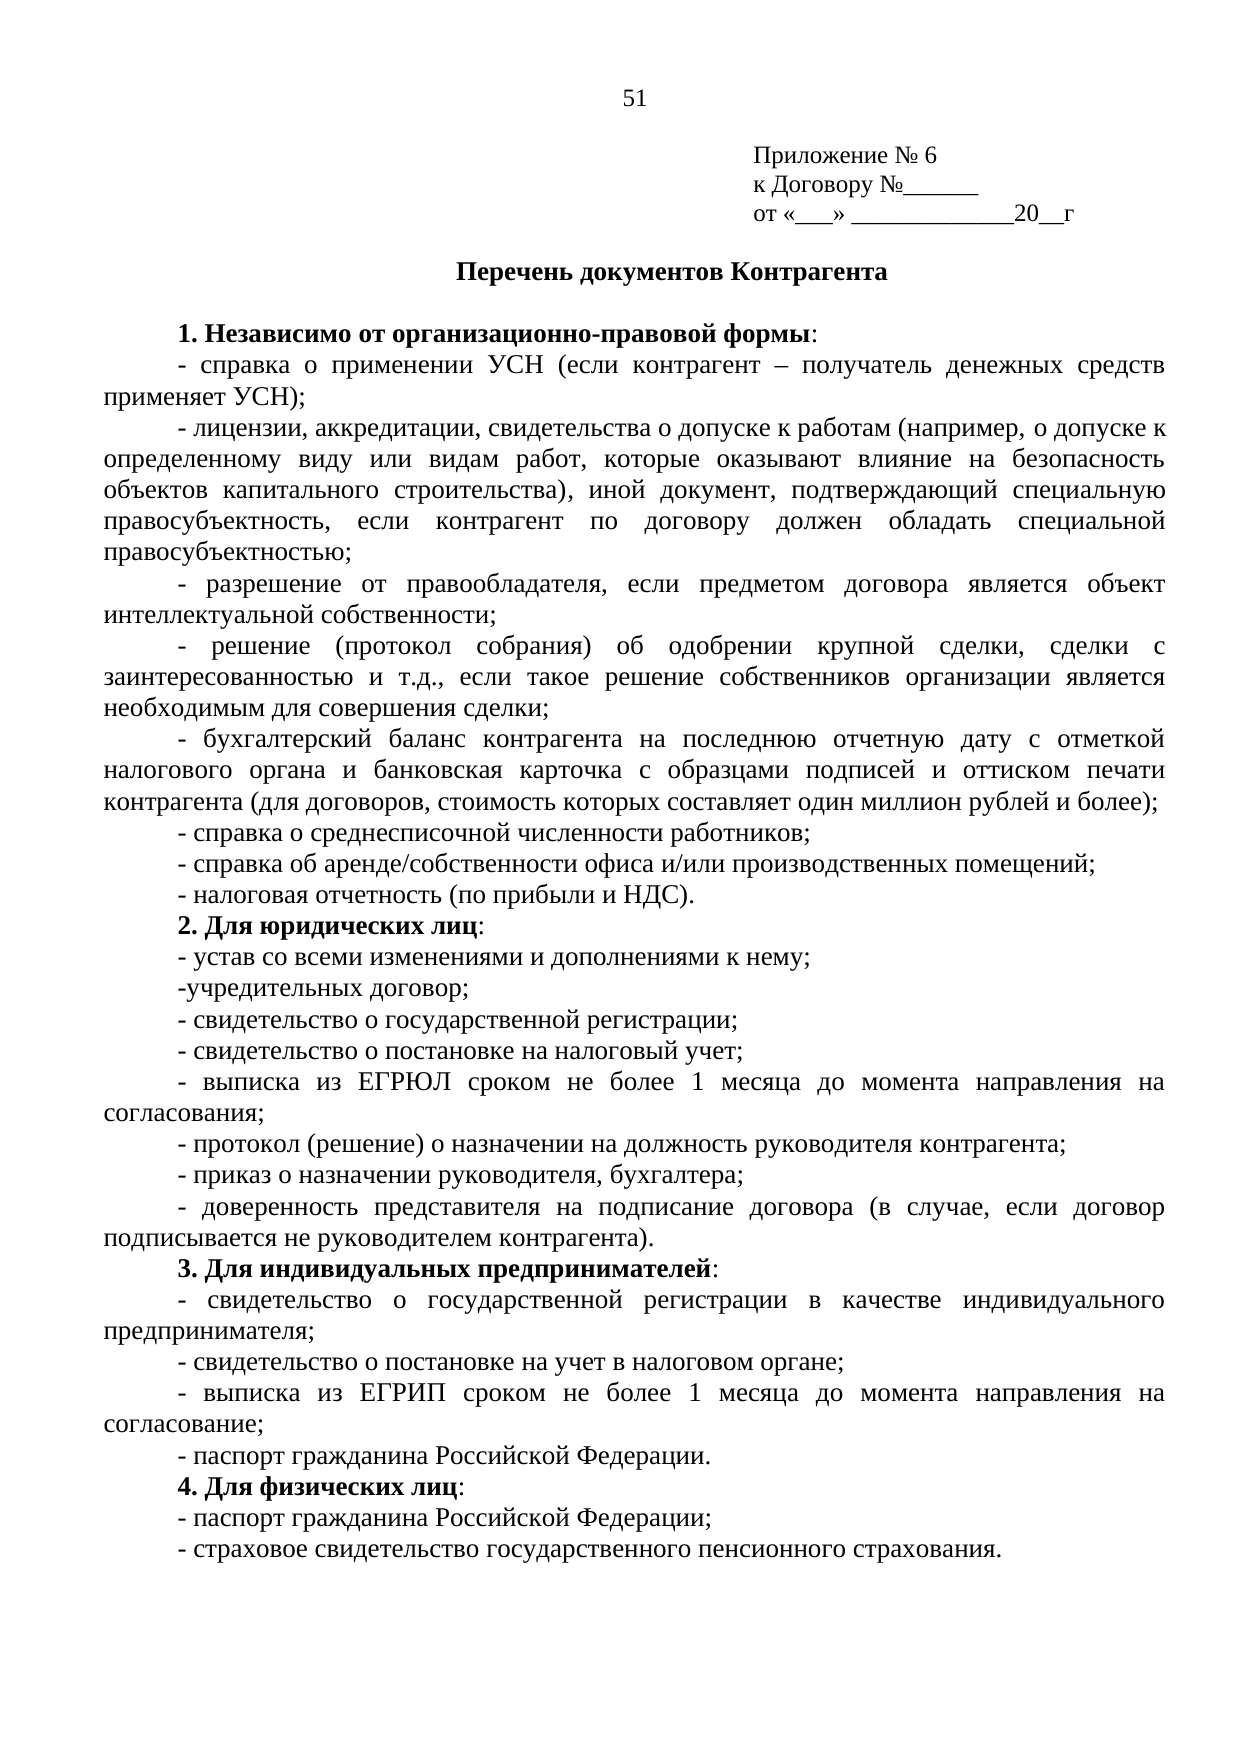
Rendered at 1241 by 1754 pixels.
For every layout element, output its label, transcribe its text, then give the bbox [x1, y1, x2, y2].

text 1. Независимо от организационно-правовой формы: [103, 317, 1167, 349]
text - выписка из ЕГРЮЛ сроком не более 1 месяца до момента направления на согласования; [103, 1065, 1167, 1127]
text - приказ о назначении руководителя, бухгалтера; [103, 1158, 1167, 1189]
text - паспорт гражданина Российской Федерации; [103, 1501, 1167, 1532]
table_header Приложение № 6 к Договору №______ от «___» _____________20__г [742, 140, 1155, 255]
text - лицензии, аккредитации, свидетельства о допуске к работам (например, о допуске к определенному виду или видам работ, которые оказывают влияние на безопасность объектов капитального строительства), иной документ, подтверждающий специальную правосубъектность, если контрагент по договору должен обладать специальной правосубъектностью; [103, 411, 1167, 567]
text - протокол (решение) о назначении на должность руководителя контрагента; [103, 1127, 1167, 1158]
text - разрешение от правообладателя, если предметом договора является объект интеллектуальной собственности; [103, 567, 1167, 629]
text - бухгалтерский баланс контрагента на последнюю отчетную дату с отметкой налогового органа и банковская карточка с образцами подписей и оттиском печати контрагента (для договоров, стоимость которых составляет один миллион рублей и более); [103, 722, 1167, 816]
text 3. Для индивидуальных предпринимателей: [103, 1252, 1167, 1283]
text - справка об аренде/собственности офиса и/или производственных помещений; [103, 847, 1167, 878]
text - справка о среднесписочной численности работников; [103, 816, 1167, 847]
text - страховое свидетельство государственного пенсионного страхования. [103, 1532, 1167, 1563]
text - свидетельство о постановке на налоговый учет; [103, 1034, 1167, 1065]
text - свидетельство о государственной регистрации; [103, 1003, 1167, 1034]
text - выписка из ЕГРИП сроком не более 1 месяца до момента направления на согласование; [103, 1376, 1167, 1439]
text - устав со всеми изменениями и дополнениями к нему; [103, 940, 1167, 972]
text 2. Для юридических лиц: [103, 909, 1167, 940]
text Перечень документов Контрагента [103, 255, 1167, 286]
text - решение (протокол собрания) об одобрении крупной сделки, сделки с заинтересованностью и т.д., если такое решение собственников организации является необходимым для совершения сделки; [103, 629, 1167, 722]
text - свидетельство о постановке на учет в налоговом органе; [103, 1345, 1167, 1376]
text - доверенность представителя на подписание договора (в случае, если договор подписывается не руководителем контрагента). [103, 1189, 1167, 1252]
text - свидетельство о государственной регистрации в качестве индивидуального предпринимателя; [103, 1283, 1167, 1345]
text -учредительных договор; [103, 972, 1167, 1003]
text - справка о применении УСН (если контрагент – получатель денежных средств применяет УСН); [103, 349, 1167, 411]
text - паспорт гражданина Российской Федерации. [103, 1439, 1167, 1470]
text - налоговая отчетность (по прибыли и НДС). [103, 878, 1167, 909]
text 4. Для физических лиц: [103, 1470, 1167, 1501]
